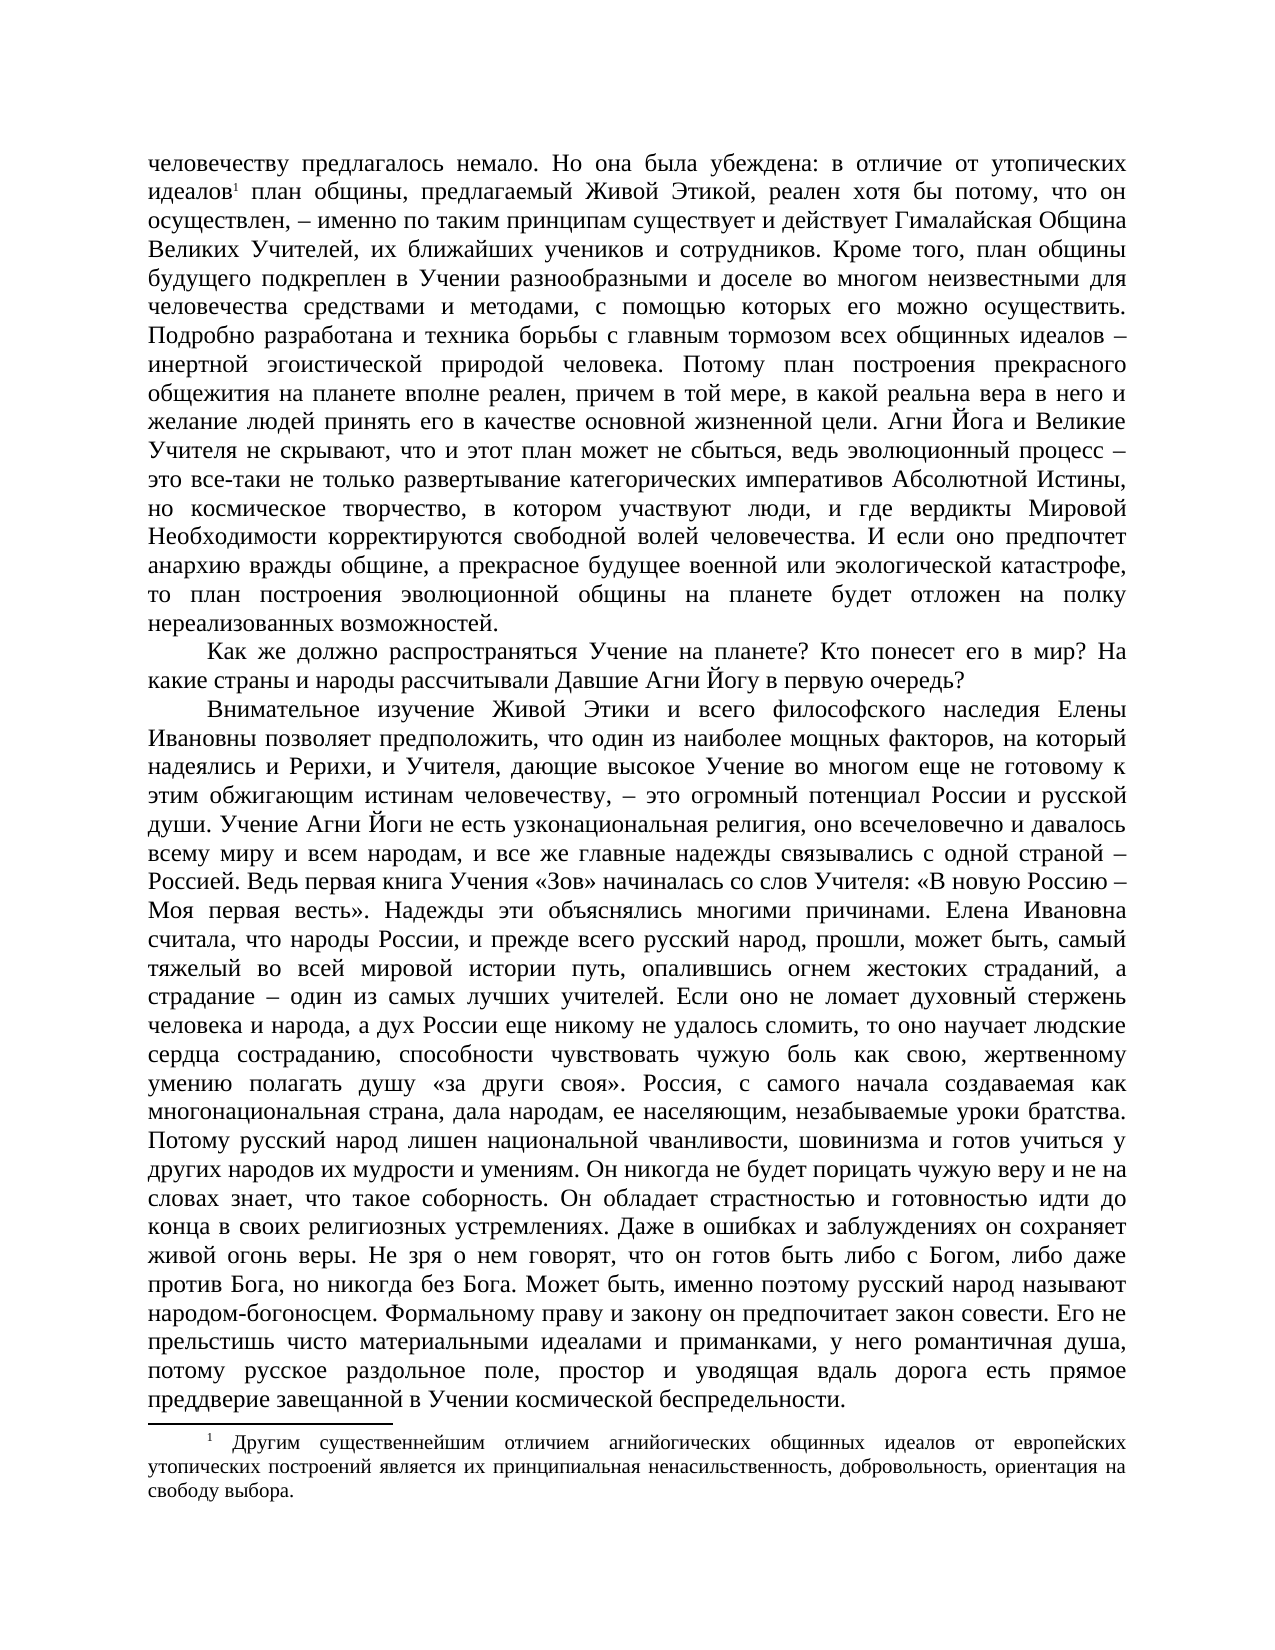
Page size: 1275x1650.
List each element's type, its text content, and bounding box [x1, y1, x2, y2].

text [148, 148, 1127, 636]
text Как же должно распространяться Учение на планете? Кто понесет его в мир? На какие страны и народы рассчитывали Давшие Агни Йогу в первую очередь? [148, 636, 1127, 694]
text Внимательное изучение Живой Этики и всего философского наследия Елены Ивановны позволяет предположить, что один из наиболее мощных факторов, на который надеялись и Рерихи, и Учителя, дающие высокое Учение во многом еще не готовому к этим обжигающим истинам человечеству, – это огромный потенциал России и русской души. Учение Агни Йоги не есть узконациональная религия, оно всечеловечно и давалось всему миру и всем народам, и все же главные надежды связывались с одной страной – Россией. Ведь первая книга Учения «Зов» начиналась со слов Учителя: «В новую Россию – Моя первая весть». Надежды эти объяснялись многими причинами. Елена Ивановна считала, что народы России, и прежде всего русский народ, прошли, может быть, самый тяжелый во всей мировой истории путь, опалившись огнем жестоких страданий, а страдание – один из самых лучших учителей. Если оно не ломает духовный стержень человека и народа, а дух России еще никому не удалось сломить, то оно научает людские сердца состраданию, способности чувствовать чужую боль как свою, жертвенному умению полагать душу «за други своя». Россия, с самого начала создаваемая как многонациональная страна, дала народам, ее населяющим, незабываемые уроки братства. Потому русский народ лишен национальной чванливости, шовинизма и готов учиться у других народов их мудрости и умениям. Он никогда не будет порицать чужую веру и не на словах знает, что такое соборность. Он обладает страстностью и готовностью идти до конца в своих религиозных устремлениях. Даже в ошибках и заблуждениях он сохраняет живой огонь веры. Не зря о нем говорят, что он готов быть либо с Богом, либо даже против Бога, но никогда без Бога. Может быть, именно поэтому русский народ называют народом-богоносцем. Формальному праву и закону он предпочитает закон совести. Его не прельстишь чисто материальными идеалами и приманками, у него романтичная душа, потому русское раздольное поле, простор и уводящая вдаль дорога есть прямое преддверие завещанной в Учении космической беспредельности. [148, 694, 1127, 1413]
